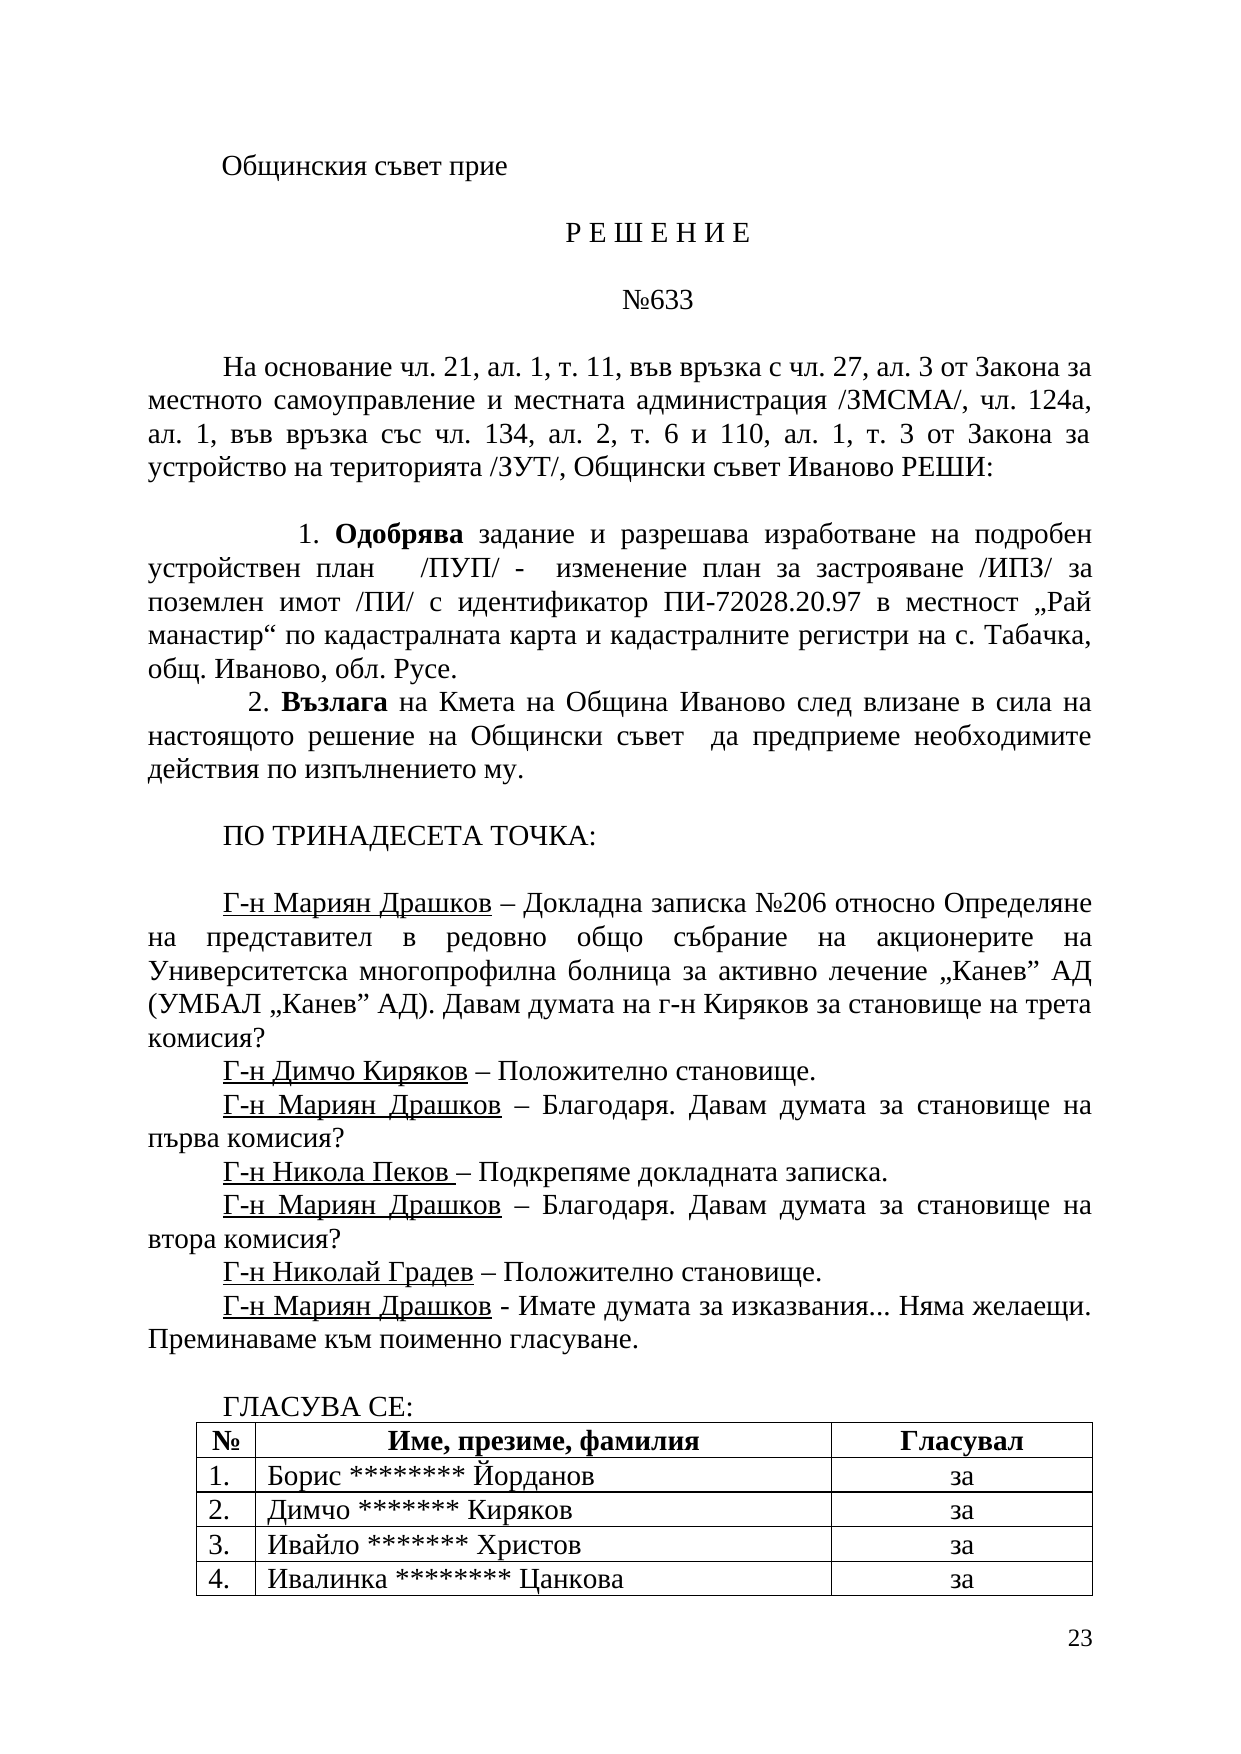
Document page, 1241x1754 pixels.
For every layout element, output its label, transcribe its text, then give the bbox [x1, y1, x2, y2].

text Г-н Никола Пеков – Подкрепяме докладната записка. [148, 1154, 1093, 1187]
text Г-н Мариян Драшков – Благодаря. Давам думата за становище на втора комисия? [148, 1187, 1093, 1254]
table_cell 2. [197, 1493, 255, 1526]
table_header № [197, 1423, 255, 1457]
table_cell Ивалинка ******** Цанкова [256, 1562, 831, 1595]
table_cell за [832, 1562, 1092, 1595]
text ПО ТРИНАДЕСЕТА ТОЧКА: [148, 818, 1093, 852]
table_header Име, презиме, фамилия [256, 1423, 831, 1457]
text ГЛАСУВА СЕ: [148, 1389, 1093, 1422]
text Г-н Николай Градев – Положително становище. [148, 1254, 1093, 1288]
table_cell Ивайло ******* Христов [256, 1527, 831, 1561]
text Г-н Мариян Драшков – Благодаря. Давам думата за становище на първа комисия? [148, 1087, 1093, 1154]
table_cell за [832, 1527, 1092, 1561]
text 2. Възлага на Кмета на Община Иваново след влизане в сила на настоящото решение на Общински съвет да предприеме необходимите действия по изпълнението му. [148, 684, 1093, 785]
text 1. Одобрява задание и разрешава изработване на подробен устройствен план /ПУП/ - изменение план за застрояване /ИПЗ/ за поземлен имот /ПИ/ с идентификатор ПИ-72028.20.97 в местност „Рай манастир“ по кадастралната карта и кадастралните регистри на с. Табачка, общ. Иваново, обл. Русе. [148, 517, 1093, 684]
table_cell 4. [197, 1562, 255, 1595]
text №633 [148, 282, 1093, 315]
text На основание чл. 21, ал. 1, т. 11, във връзка с чл. 27, ал. 3 от Закона за местното самоуправление и местната администрация /ЗМСМА/, чл. 124а, ал. 1, във връзка със чл. 134, ал. 2, т. 6 и 110, ал. 1, т. 3 от Закона за устройство на територията /ЗУТ/, Общински съвет Иваново РЕШИ: [148, 349, 1093, 483]
table_header Гласувал [832, 1423, 1092, 1457]
table_cell за [832, 1493, 1092, 1526]
text Общинския съвет прие [148, 148, 1093, 181]
table_cell 3. [197, 1527, 255, 1561]
text Р Е Ш Е Н И Е [148, 215, 1093, 248]
table_cell Димчо ******* Киряков [256, 1493, 831, 1526]
table_cell 1. [197, 1458, 255, 1491]
text Г-н Мариян Драшков - Имате думата за изказвания... Няма желаещи. Преминаваме към поименно гласуване. [148, 1288, 1093, 1355]
text Г-н Мариян Драшков – Докладна записка №206 относно Определяне на представител в редовно общо събрание на акционерите на Университетска многопрофилна болница за активно лечение „Канев” АД (УМБАЛ „Канев” АД). Давам думата на г-н Киряков за становище на трета комисия? [148, 886, 1093, 1053]
table_cell Борис ******** Йорданов [256, 1458, 831, 1491]
table_cell за [832, 1458, 1092, 1491]
text Г-н Димчо Киряков – Положително становище. [148, 1053, 1093, 1087]
